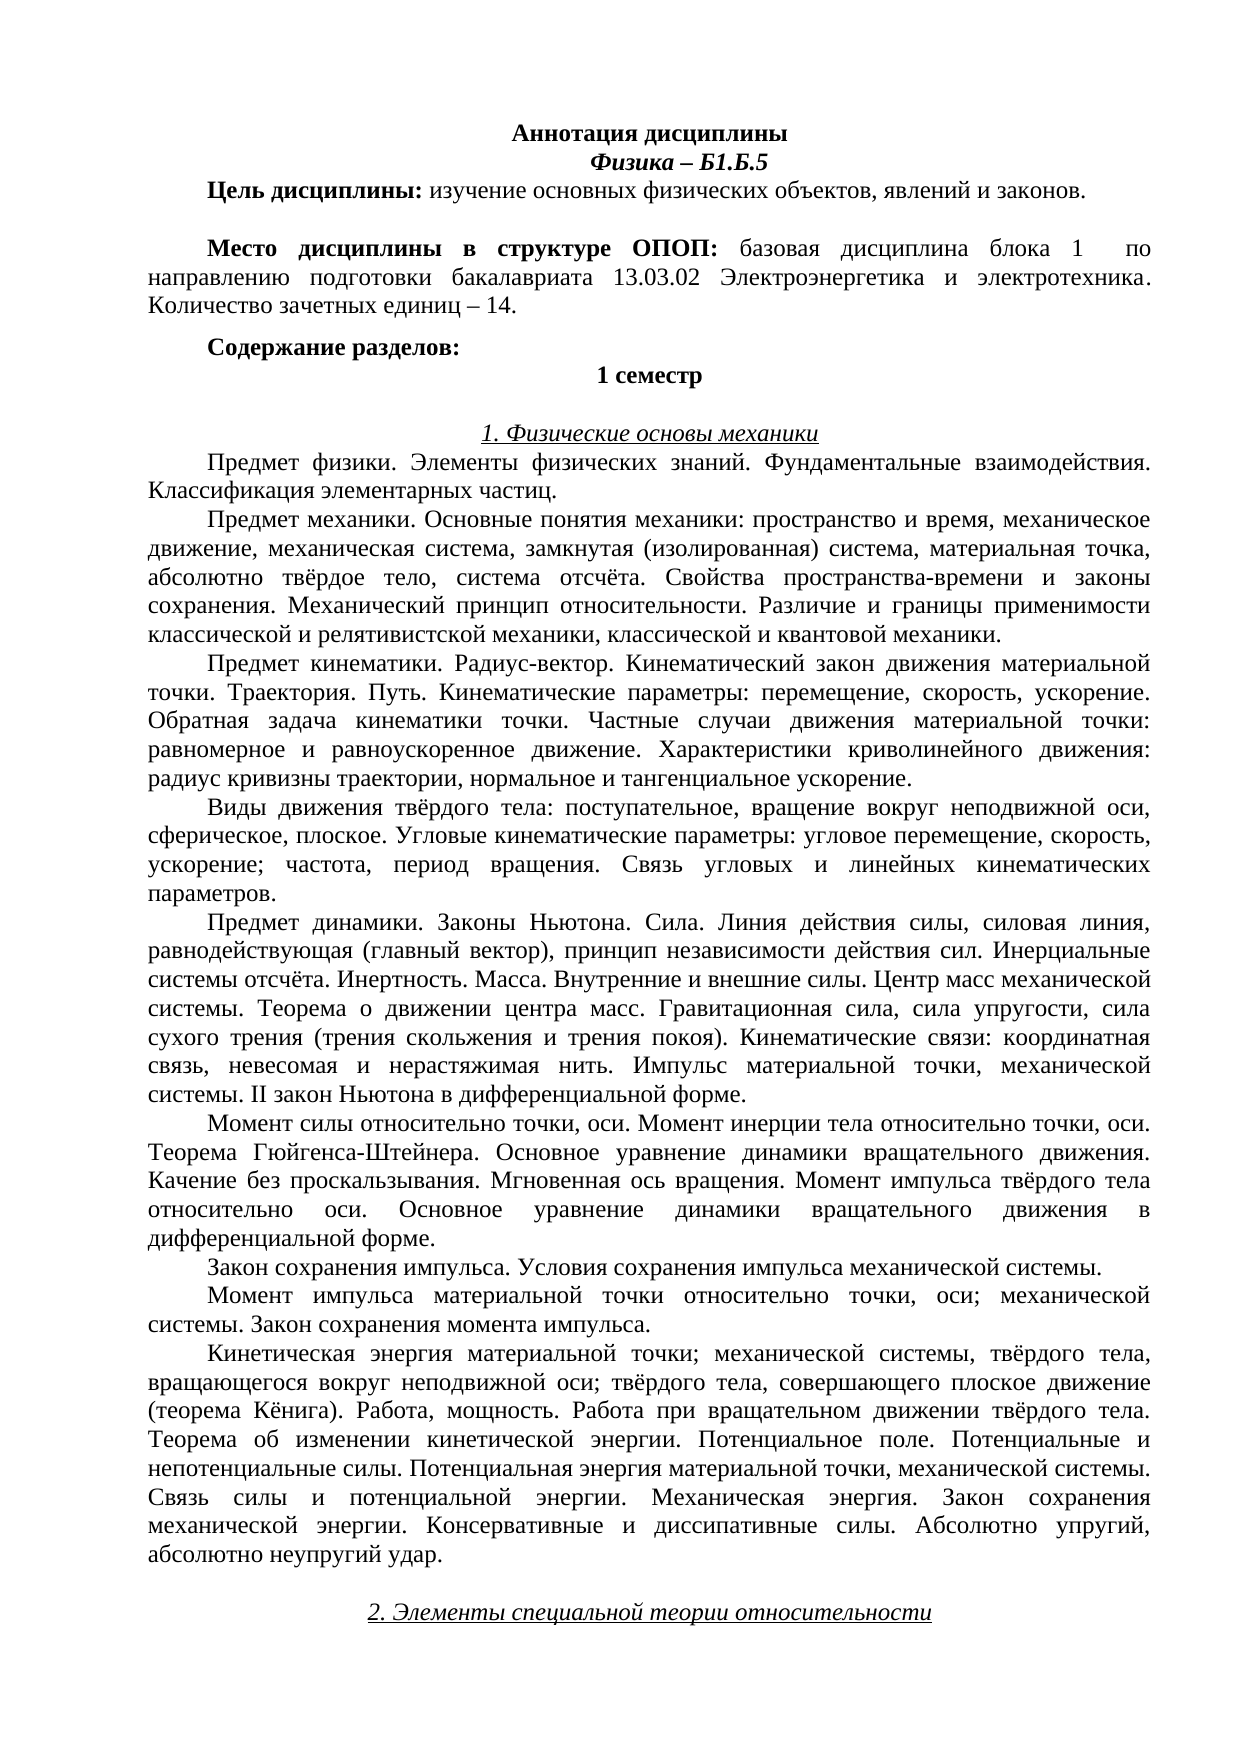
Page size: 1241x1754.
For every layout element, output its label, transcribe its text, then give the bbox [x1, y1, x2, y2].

text 1 семестр [148, 361, 1152, 389]
text Кинетическая энергия материальной точки; механической системы, твёрдого тела, вращающегося вокруг неподвижной оси; твёрдого тела, совершающего плоское движение (теорема Кёнига). Работа, мощность. Работа при вращательном движении твёрдого тела. Теорема об изменении кинетической энергии. Потенциальное поле. Потенциальные и непотенциальные силы. Потенциальная энергия материальной точки, механической системы. Связь силы и потенциальной энергии. Механическая энергия. Закон сохранения механической энергии. Консервативные и диссипативные силы. Абсолютно упругий, абсолютно неупругий удар. [148, 1338, 1152, 1568]
text Виды движения твёрдого тела: поступательное, вращение вокруг неподвижной оси, сферическое, плоское. Угловые кинематические параметры: угловое перемещение, скорость, ускорение; частота, период вращения. Связь угловых и линейных кинематических параметров. [148, 792, 1152, 907]
text Момент силы относительно точки, оси. Момент инерции тела относительно точки, оси. Теорема Гюйгенса-Штейнера. Основное уравнение динамики вращательного движения. Качение без проскальзывания. Мгновенная ось вращения. Момент импульса твёрдого тела относительно оси. Основное уравнение динамики вращательного движения в дифференциальной форме. [148, 1108, 1152, 1252]
text Содержание разделов: [148, 332, 1152, 361]
text Место дисциплины в структуре ОПОП: базовая дисциплина блока 1 по направлению подготовки бакалавриата 13.03.02 Электроэнергетика и электротехника. Количество зачетных единиц – 14. [148, 233, 1152, 319]
text 1. Физические основы механики [148, 418, 1152, 447]
text 2. Элементы специальной теории относительности [148, 1597, 1152, 1626]
text Предмет кинематики. Радиус-вектор. Кинематический закон движения материальной точки. Траектория. Путь. Кинематические параметры: перемещение, скорость, ускорение. Обратная задача кинематики точки. Частные случаи движения материальной точки: равномерное и равноускоренное движение. Характеристики криволинейного движения: радиус кривизны траектории, нормальное и тангенциальное ускорение. [148, 648, 1152, 792]
text Предмет механики. Основные понятия механики: пространство и время, механическое движение, механическая система, замкнутая (изолированная) система, материальная точка, абсолютно твёрдое тело, система отсчёта. Свойства пространства-времени и законы сохранения. Механический принцип относительности. Различие и границы применимости классической и релятивистской механики, классической и квантовой механики. [148, 504, 1152, 648]
text Предмет динамики. Законы Ньютона. Сила. Линия действия силы, силовая линия, равнодействующая (главный вектор), принцип независимости действия сил. Инерциальные системы отсчёта. Инертность. Масса. Внутренние и внешние силы. Центр масс механической системы. Теорема о движении центра масс. Гравитационная сила, сила упругости, сила сухого трения (трения скольжения и трения покоя). Кинематические связи: координатная связь, невесомая и нерастяжимая нить. Импульс материальной точки, механической системы. II закон Ньютона в дифференциальной форме. [148, 907, 1152, 1108]
text Цель дисциплины: изучение основных физических объектов, явлений и законов. [148, 176, 1152, 204]
text Предмет физики. Элементы физических знаний. Фундаментальные взаимодействия. Классификация элементарных частиц. [148, 447, 1152, 504]
text Момент импульса материальной точки относительно точки, оси; механической системы. Закон сохранения момента импульса. [148, 1281, 1152, 1338]
text Закон сохранения импульса. Условия сохранения импульса механической системы. [148, 1252, 1152, 1281]
subtitle Физика – Б1.Б.5 [207, 147, 1152, 176]
text Аннотация дисциплины [148, 118, 1152, 147]
